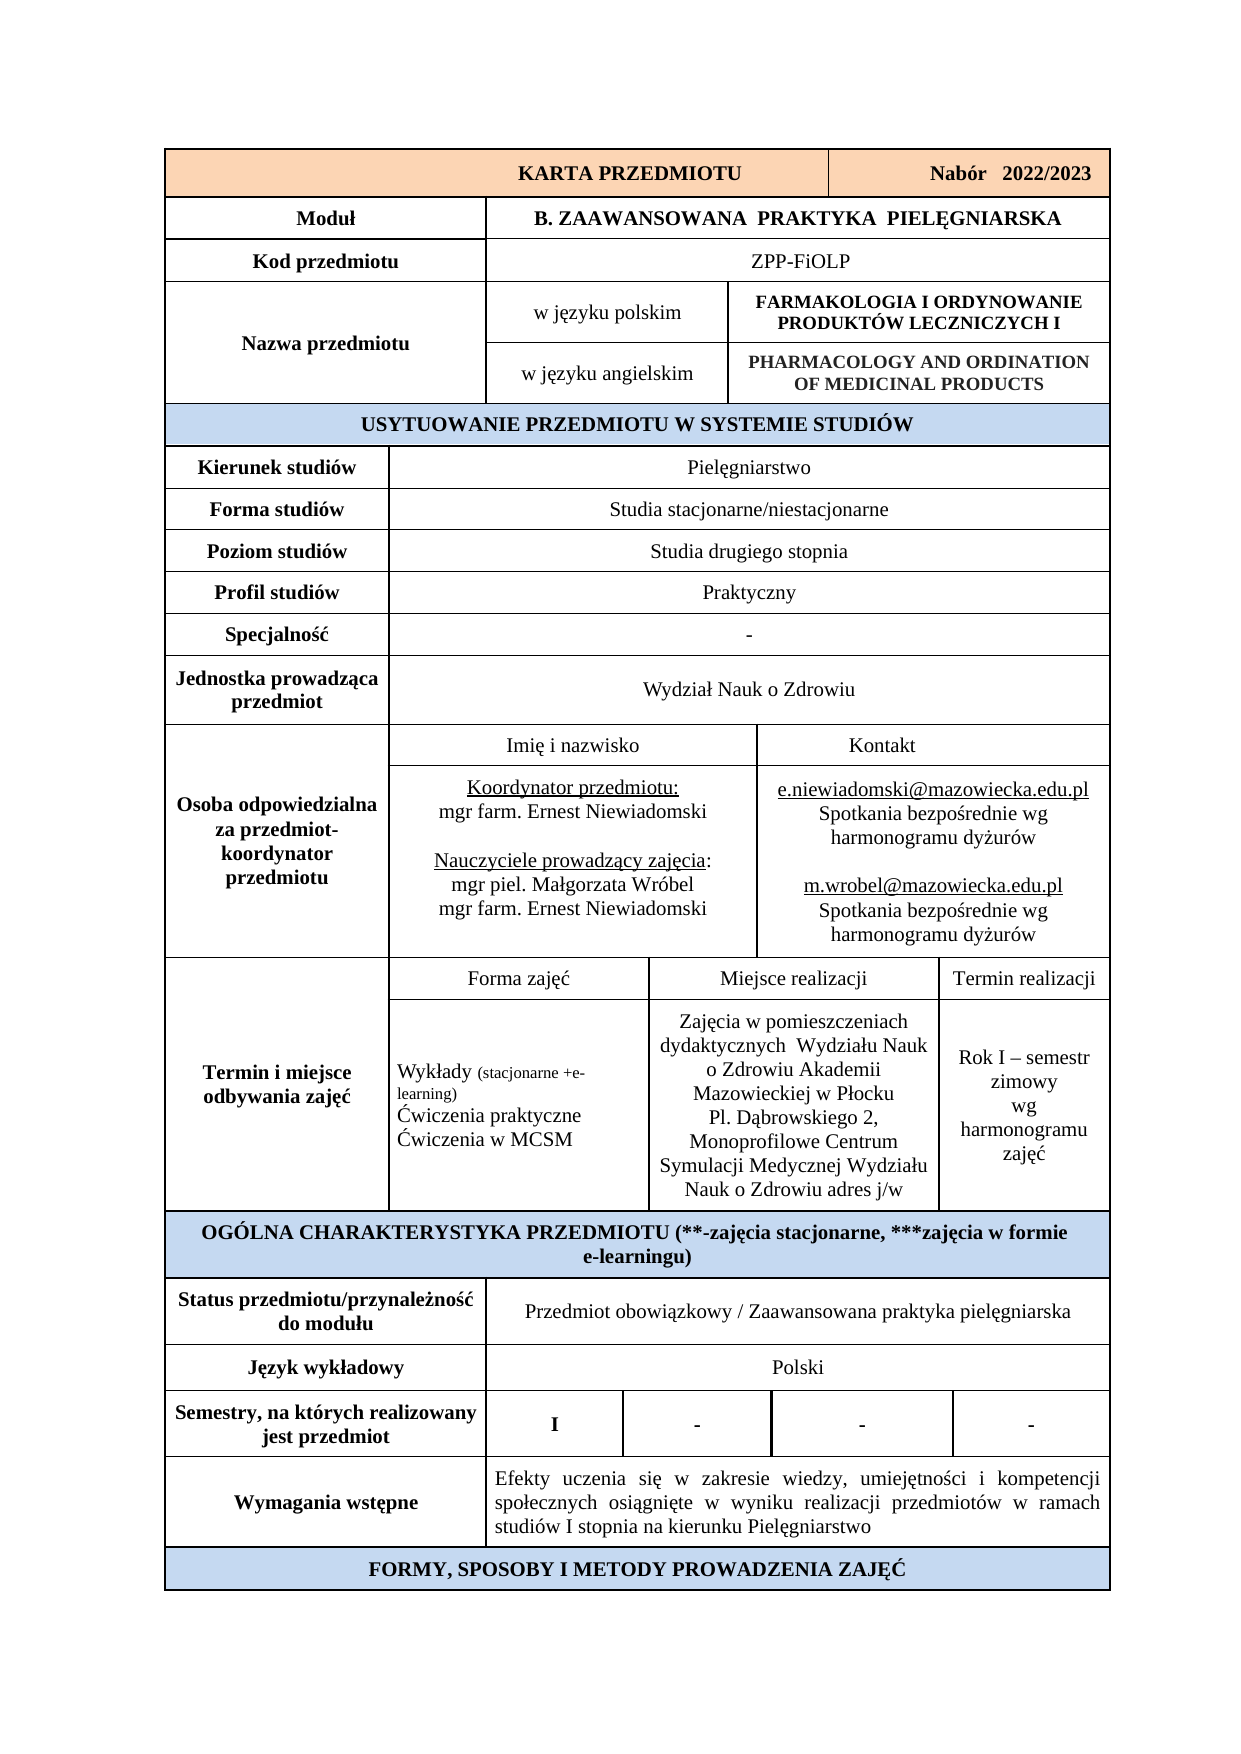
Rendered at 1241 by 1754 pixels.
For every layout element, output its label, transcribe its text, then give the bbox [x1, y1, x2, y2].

table_cell w języku angielskim [487, 343, 727, 403]
table_cell Wymagania wstępne [166, 1457, 485, 1546]
table_cell OGÓLNA CHARAKTERYSTYKA PRZEDMIOTU (**-zajęcia stacjonarne, ***zajęcia w formie e-learningu) [166, 1212, 1109, 1277]
table_cell Termin realizacji [940, 958, 1109, 998]
table_cell Zajęcia w pomieszczeniach dydaktycznych Wydziału Nauk o Zdrowiu Akademii Mazowieckiej w Płocku Pl. Dąbrowskiego 2, Monoprofilowe Centrum Symulacji Medycznej Wydziału Nauk o Zdrowiu adres j/w [650, 1000, 938, 1210]
table_cell Moduł [166, 198, 485, 238]
table_cell Jednostka prowadząca przedmiot [166, 656, 388, 723]
table_cell - [390, 614, 1109, 654]
table_cell FARMAKOLOGIA I ORDYNOWANIE PRODUKTÓW LECZNICZYCH I [729, 282, 1109, 342]
table_cell w języku polskim [487, 282, 727, 342]
table_cell Wykłady (stacjonarne +e-learning) Ćwiczenia praktyczne Ćwiczenia w MCSM [390, 1000, 648, 1210]
table_cell PHARMACOLOGY AND ORDINATION OF MEDICINAL PRODUCTS [729, 343, 1109, 403]
table_cell Status przedmiotu/przynależność do modułu [166, 1279, 485, 1343]
table_header Nabór 2022/2023 [829, 150, 1109, 196]
table_cell USYTUOWANIE PRZEDMIOTU W SYSTEMIE STUDIÓW [166, 404, 1109, 444]
table_cell Pielęgniarstwo [390, 447, 1109, 487]
table_cell ZPP-FiOLP [487, 239, 1109, 281]
table_cell Osoba odpowiedzialna za przedmiot- koordynator przedmiotu [166, 725, 388, 957]
table_cell - [954, 1391, 1109, 1456]
table_cell - [773, 1391, 952, 1456]
table_cell Poziom studiów [166, 530, 388, 571]
table_cell Imię i nazwisko [390, 725, 756, 765]
table_cell Przedmiot obowiązkowy / Zaawansowana praktyka pielęgniarska [487, 1279, 1109, 1343]
table_cell Profil studiów [166, 572, 388, 613]
table_cell B. ZAAWANSOWANA PRAKTYKA PIELĘGNIARSKA [487, 198, 1109, 238]
table_cell Polski [487, 1345, 1109, 1390]
table_cell FORMY, SPOSOBY I METODY PROWADZENIA ZAJĘĆ [166, 1548, 1109, 1589]
table_cell Specjalność [166, 614, 388, 654]
table_cell Nazwa przedmiotu [166, 282, 485, 403]
table_cell Język wykładowy [166, 1345, 485, 1390]
table_cell Kierunek studiów [166, 447, 388, 487]
table_cell Kod przedmiotu [166, 240, 485, 281]
table_cell Forma studiów [166, 489, 388, 529]
table_cell Kontakt [758, 725, 1109, 765]
table_header KARTA PRZEDMIOTU [166, 150, 828, 196]
table_cell Rok I – semestr zimowy wg harmonogramu zajęć [940, 1000, 1109, 1210]
table_cell Studia stacjonarne/niestacjonarne [390, 489, 1109, 529]
table_cell - [624, 1391, 770, 1456]
table_cell I [487, 1391, 622, 1456]
table_cell Wydział Nauk o Zdrowiu [390, 656, 1109, 723]
table_cell Praktyczny [390, 572, 1109, 613]
table_cell Efekty uczenia się w zakresie wiedzy, umiejętności i kompetencji społecznych osiągnięte w wyniku realizacji przedmiotów w ramach studiów I stopnia na kierunku Pielęgniarstwo [487, 1457, 1109, 1546]
table_cell Semestry, na których realizowany jest przedmiot [166, 1391, 485, 1456]
table_cell e.niewiadomski@mazowiecka.edu.pl Spotkania bezpośrednie wg harmonogramu dyżurów m.wrobel@mazowiecka.edu.pl Spotkania bezpośrednie wg harmonogramu dyżurów [758, 766, 1109, 957]
table_cell Miejsce realizacji [650, 958, 938, 998]
table_cell Forma zajęć [390, 958, 648, 998]
table_cell Koordynator przedmiotu: mgr farm. Ernest Niewiadomski Nauczyciele prowadzący zajęcia: mgr piel. Małgorzata Wróbel mgr farm. Ernest Niewiadomski [390, 766, 756, 957]
table_cell Termin i miejsce odbywania zajęć [166, 958, 388, 1210]
table_cell Studia drugiego stopnia [390, 530, 1109, 571]
